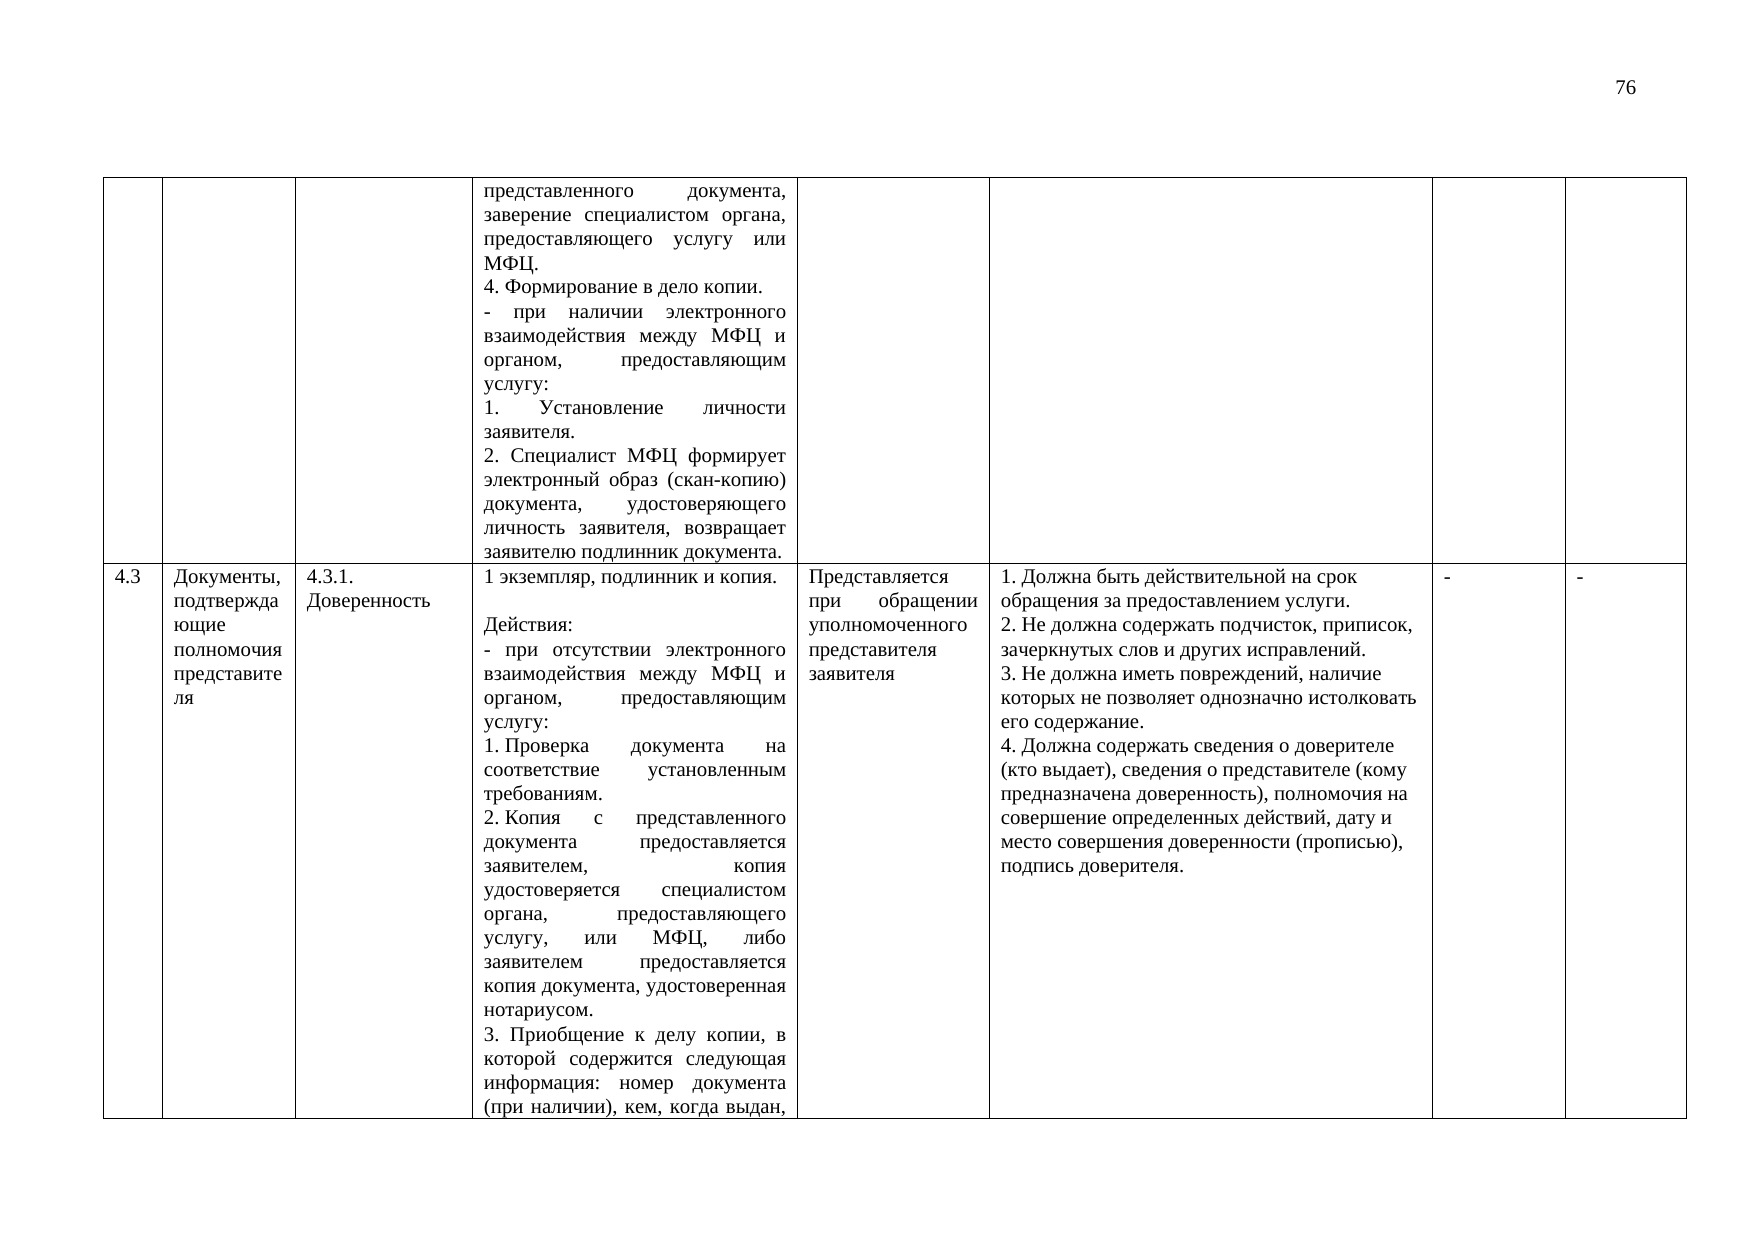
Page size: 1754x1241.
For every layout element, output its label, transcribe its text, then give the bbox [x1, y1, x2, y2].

table_cell - [1566, 178, 1686, 563]
table_cell - [1566, 564, 1686, 1118]
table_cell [990, 178, 1432, 563]
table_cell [990, 564, 1432, 1118]
table_cell - [1433, 178, 1565, 563]
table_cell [296, 178, 472, 563]
table_cell [163, 178, 295, 563]
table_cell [473, 564, 797, 1118]
table_cell - [1433, 564, 1565, 1118]
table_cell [163, 564, 295, 1118]
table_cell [473, 178, 797, 563]
table_cell [104, 178, 162, 563]
table_cell 4.3.1. Доверенность [296, 564, 472, 1118]
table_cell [798, 564, 989, 1118]
table_cell 4.3 [104, 564, 162, 1118]
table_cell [798, 178, 989, 563]
